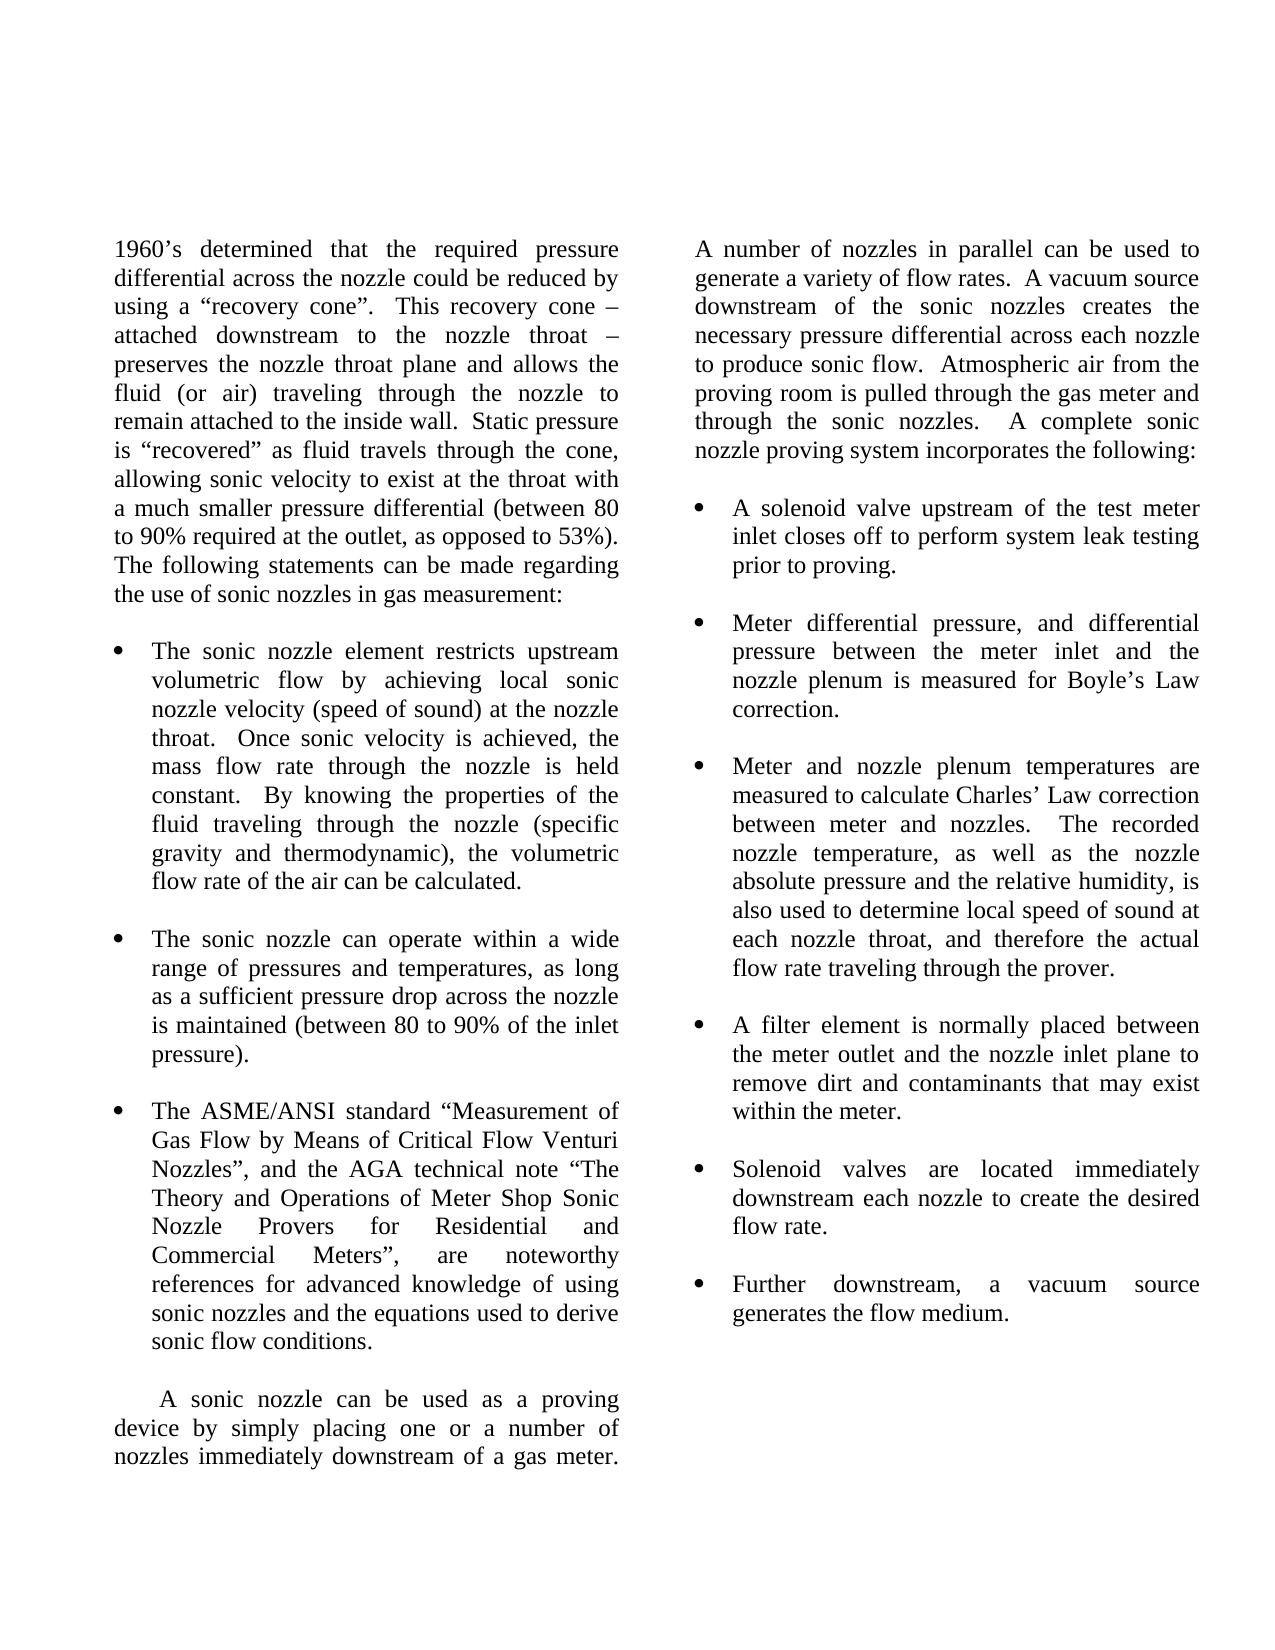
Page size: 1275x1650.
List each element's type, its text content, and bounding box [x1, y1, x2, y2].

list A filter element is normally placed between the meter outlet and the nozzle inlet plane to remove dirt and contaminants that may exist within the meter. [694, 1010, 1200, 1125]
list Meter differential pressure, and differential pressure between the meter inlet and the nozzle plenum is measured for Boyle’s Law correction. [694, 608, 1200, 723]
list Solenoid valves are located immediately downstream each nozzle to create the desired flow rate. [694, 1154, 1200, 1240]
list A solenoid valve upstream of the test meter inlet closes off to perform system leak testing prior to proving. [694, 493, 1200, 579]
text A sonic nozzle can be used as a proving device by simply placing one or a number of nozzles immediately downstream of a gas meter. A number of nozzles in parallel can be used to generate a variety of flow rates. A vacuum source downstream of the sonic nozzles creates the necessary pressure differential across each nozzle to produce sonic flow. Atmospheric air from the proving room is pulled through the gas meter and through the sonic nozzles. A complete sonic nozzle proving system incorporates the following: [114, 1384, 619, 1470]
text A sonic nozzle can be used as a proving device by simply placing one or a number of nozzles immediately downstream of a gas meter. A number of nozzles in parallel can be used to generate a variety of flow rates. A vacuum source downstream of the sonic nozzles creates the necessary pressure differential across each nozzle to produce sonic flow. Atmospheric air from the proving room is pulled through the gas meter and through the sonic nozzles. A complete sonic nozzle proving system incorporates the following: [694, 234, 1200, 464]
list Further downstream, a vacuum source generates the flow medium. [694, 1269, 1200, 1326]
list The ASME/ANSI standard “Measurement of Gas Flow by Means of Critical Flow Venturi Nozzles”, and the AGA technical note “The Theory and Operations of Meter Shop Sonic Nozzle Provers for Residential and Commercial Meters”, are noteworthy references for advanced knowledge of using sonic nozzles and the equations used to derive sonic flow conditions. [114, 1096, 619, 1355]
list The sonic nozzle can operate within a wide range of pressures and temperatures, as long as a sufficient pressure drop across the nozzle is maintained (between 80 to 90% of the inlet pressure). [114, 924, 619, 1068]
list The sonic nozzle element restricts upstream volumetric flow by achieving local sonic nozzle velocity (speed of sound) at the nozzle throat. Once sonic velocity is achieved, the mass flow rate through the nozzle is held constant. By knowing the properties of the fluid traveling through the nozzle (specific gravity and thermodynamic), the volumetric flow rate of the air can be calculated. [114, 636, 619, 895]
list Meter and nozzle plenum temperatures are measured to calculate Charles’ Law correction between meter and nozzles. The recorded nozzle temperature, as well as the nozzle absolute pressure and the relative humidity, is also used to determine local speed of sound at each nozzle throat, and therefore the actual flow rate traveling through the prover. [694, 751, 1200, 981]
